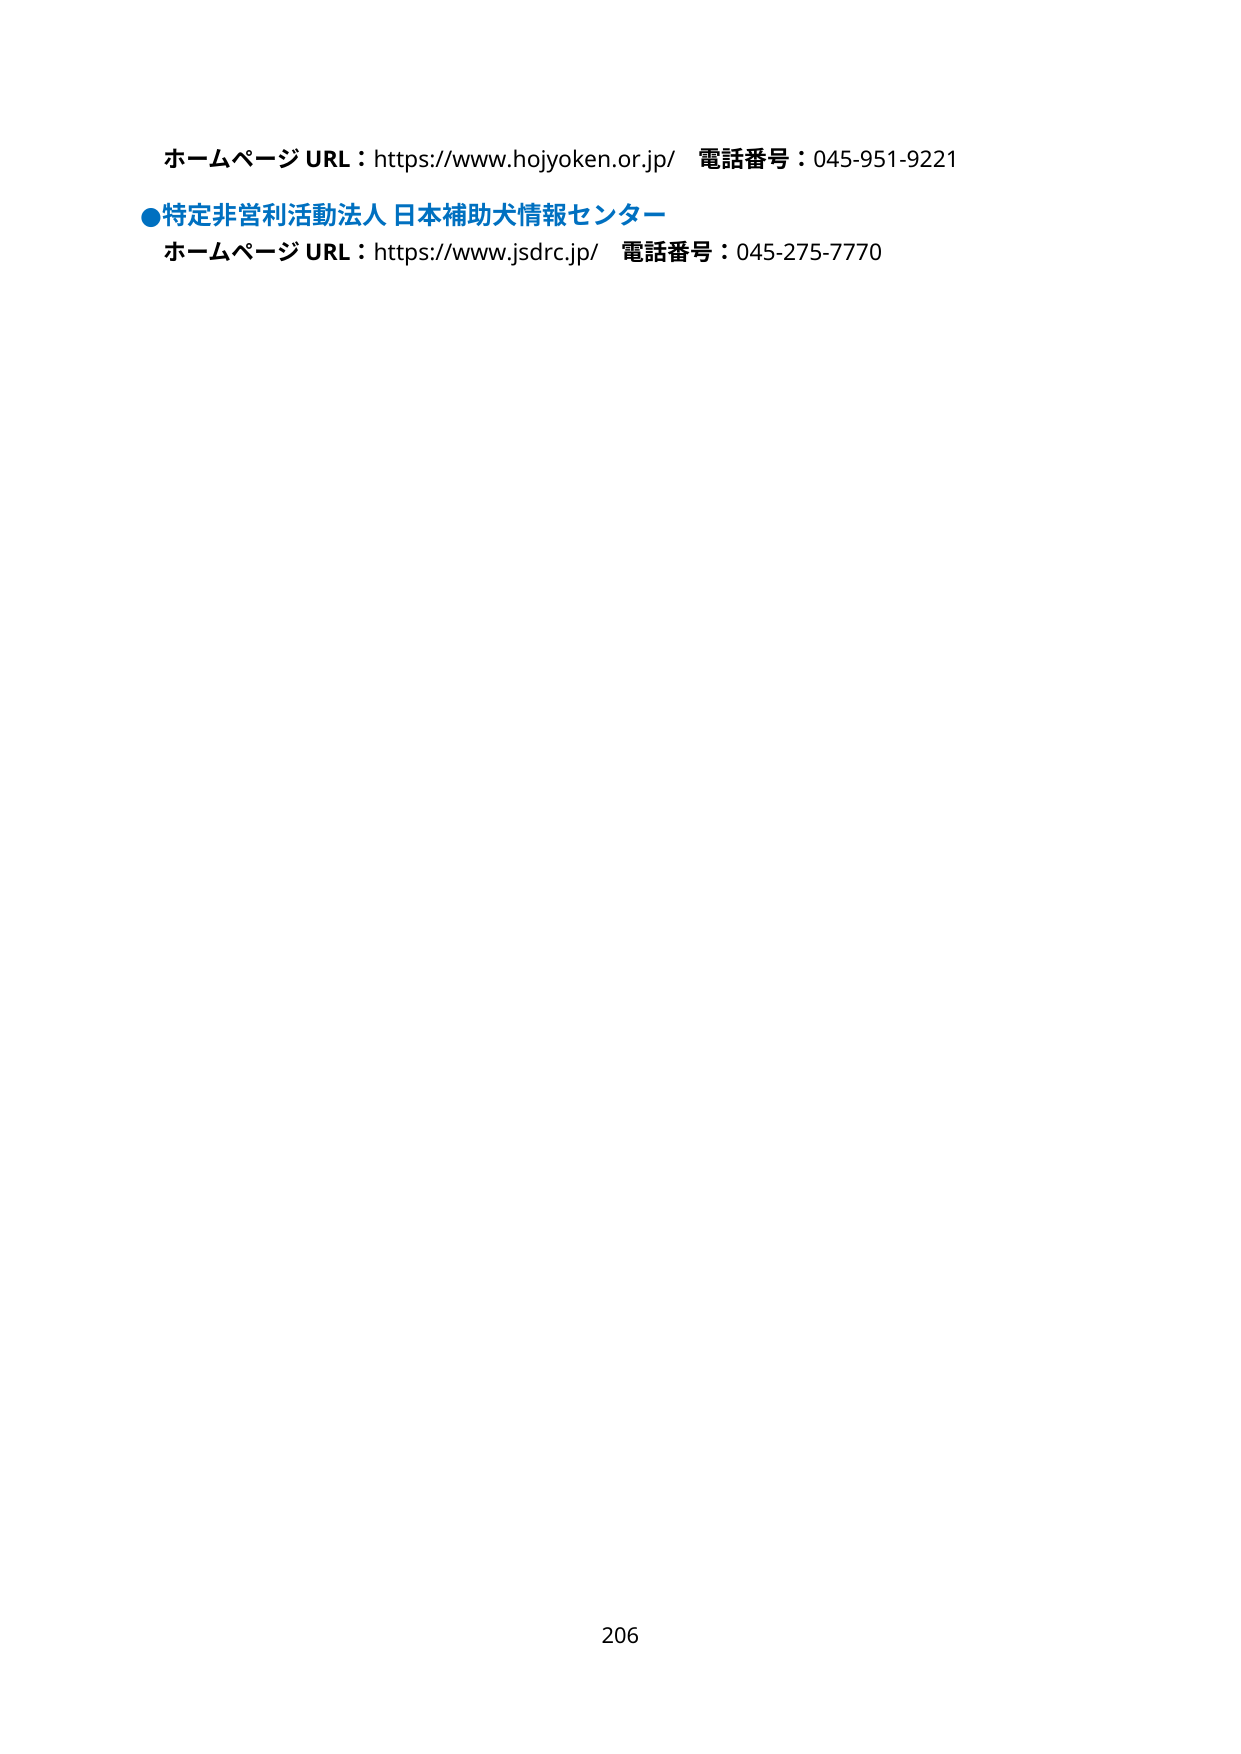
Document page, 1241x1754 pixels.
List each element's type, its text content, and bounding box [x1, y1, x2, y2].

text ホームページURL：https://www.hojyoken.or.jp/ 電話番号：045-951-9221 [140, 138, 1122, 176]
text ●特定非営利活動法人 日本補助犬情報センター [140, 194, 1122, 232]
text ホームページURL：https://www.jsdrc.jp/ 電話番号：045-275-7770 [140, 232, 1122, 269]
